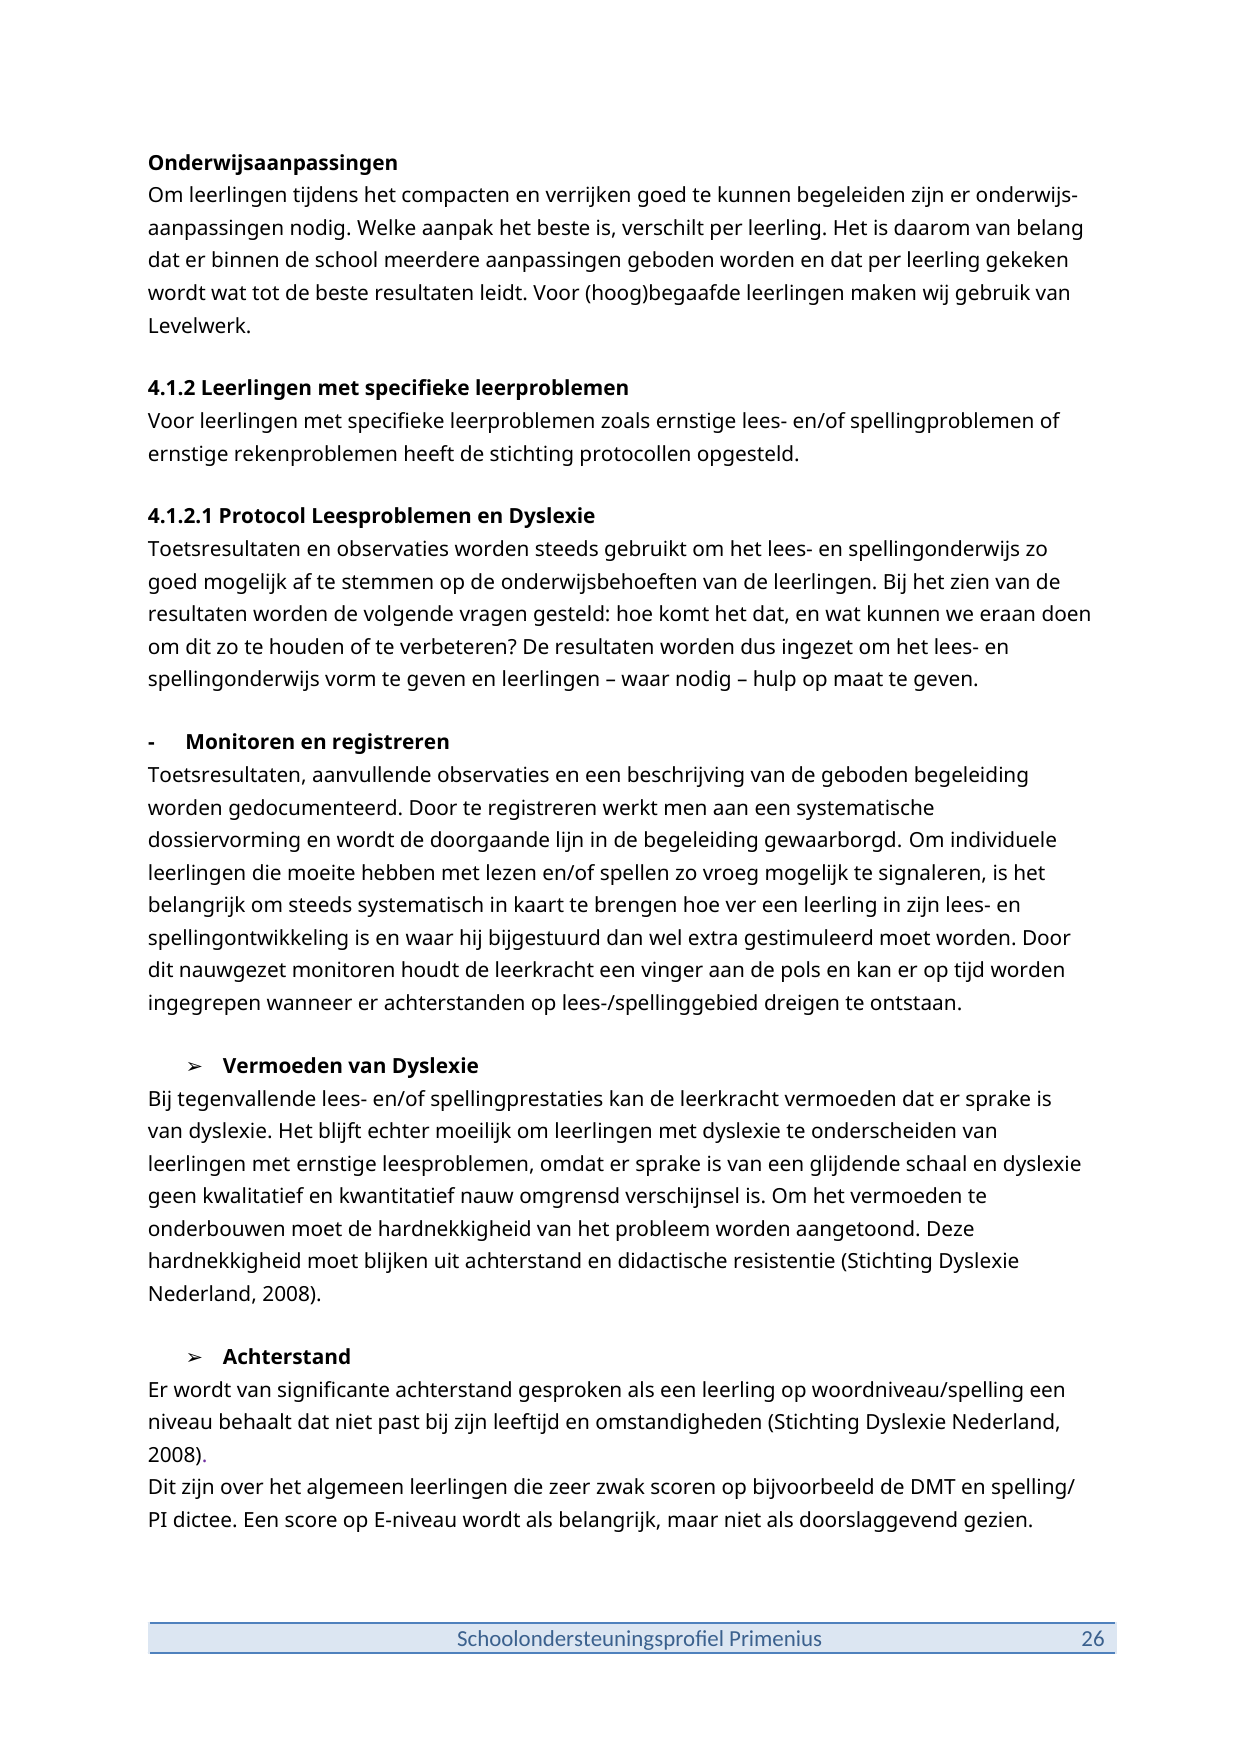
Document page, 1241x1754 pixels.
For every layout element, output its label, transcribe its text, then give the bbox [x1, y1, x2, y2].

text Toetsresultaten, aanvullende observaties en een beschrijving van de geboden begeleiding worden gedocumenteerd. Door te registreren werkt men aan een systematische dossiervorming en wordt de doorgaande lijn in de begeleiding gewaarborgd. Om individuele leerlingen die moeite hebben met lezen en/of spellen zo vroeg mogelijk te signaleren, is het belangrijk om steeds systematisch in kaart te brengen hoe ver een leerling in zijn lees- en spellingontwikkeling is en waar hij bijgestuurd dan wel extra gestimuleerd moet worden. Door dit nauwgezet monitoren houdt de leerkracht een vinger aan de pols en kan er op tijd worden ingegrepen wanneer er achterstanden op lees-/spellinggebied dreigen te ontstaan. [148, 760, 1093, 1017]
text Om leerlingen tijdens het compacten en verrijken goed te kunnen begeleiden zijn er onderwijs-aanpassingen nodig. Welke aanpak het beste is, verschilt per leerling. Het is daarom van belang dat er binnen de school meerdere aanpassingen geboden worden en dat per leerling gekeken wordt wat tot de beste resultaten leidt. Voor (hoog)begaafde leerlingen maken wij gebruik van Levelwerk. [148, 180, 1093, 339]
text Er wordt van significante achterstand gesproken als een leerling op woordniveau/spelling een niveau behaalt dat niet past bij zijn leeftijd en omstandigheden (Stichting Dyslexie Nederland, 2008). [148, 1375, 1093, 1468]
text 4.1.2.1 Protocol Leesproblemen en Dyslexie [148, 502, 1093, 530]
text Dit zijn over het algemeen leerlingen die zeer zwak scoren op bijvoorbeeld de DMT en spelling/ PI dictee. Een score op E-niveau wordt als belangrijk, maar niet als doorslaggevend gezien. [148, 1472, 1093, 1533]
text Toetsresultaten en observaties worden steeds gebruikt om het lees- en spellingonderwijs zo goed mogelijk af te stemmen op de onderwijsbehoeften van de leerlingen. Bij het zien van de resultaten worden de volgende vragen gesteld: hoe komt het dat, en wat kunnen we eraan doen om dit zo te houden of te verbeteren? De resultaten worden dus ingezet om het lees- en spellingonderwijs vorm te geven en leerlingen – waar nodig – hulp op maat te geven. [148, 534, 1093, 693]
text Onderwijsaanpassingen [148, 148, 1093, 176]
text Bij tegenvallende lees- en/of spellingprestaties kan de leerkracht vermoeden dat er sprake is van dyslexie. Het blijft echter moeilijk om leerlingen met dyslexie te onderscheiden van leerlingen met ernstige leesproblemen, omdat er sprake is van een glijdende schaal en dyslexie geen kwalitatief en kwantitatief nauw omgrensd verschijnsel is. Om het vermoeden te onderbouwen moet de hardnekkigheid van het probleem worden aangetoond. Deze hardnekkigheid moet blijken uit achterstand en didactische resistentie (Stichting Dyslexie Nederland, 2008). [148, 1084, 1093, 1308]
text Voor leerlingen met specifieke leerproblemen zoals ernstige lees- en/of spellingproblemen of ernstige rekenproblemen heeft de stichting protocollen opgesteld. [148, 406, 1093, 467]
list Achterstand [185, 1342, 1093, 1371]
list Vermoeden van Dyslexie [185, 1051, 1093, 1079]
text 4.1.2 Leerlingen met specifieke leerproblemen [148, 373, 1093, 402]
list Monitoren en registreren [148, 727, 1093, 756]
